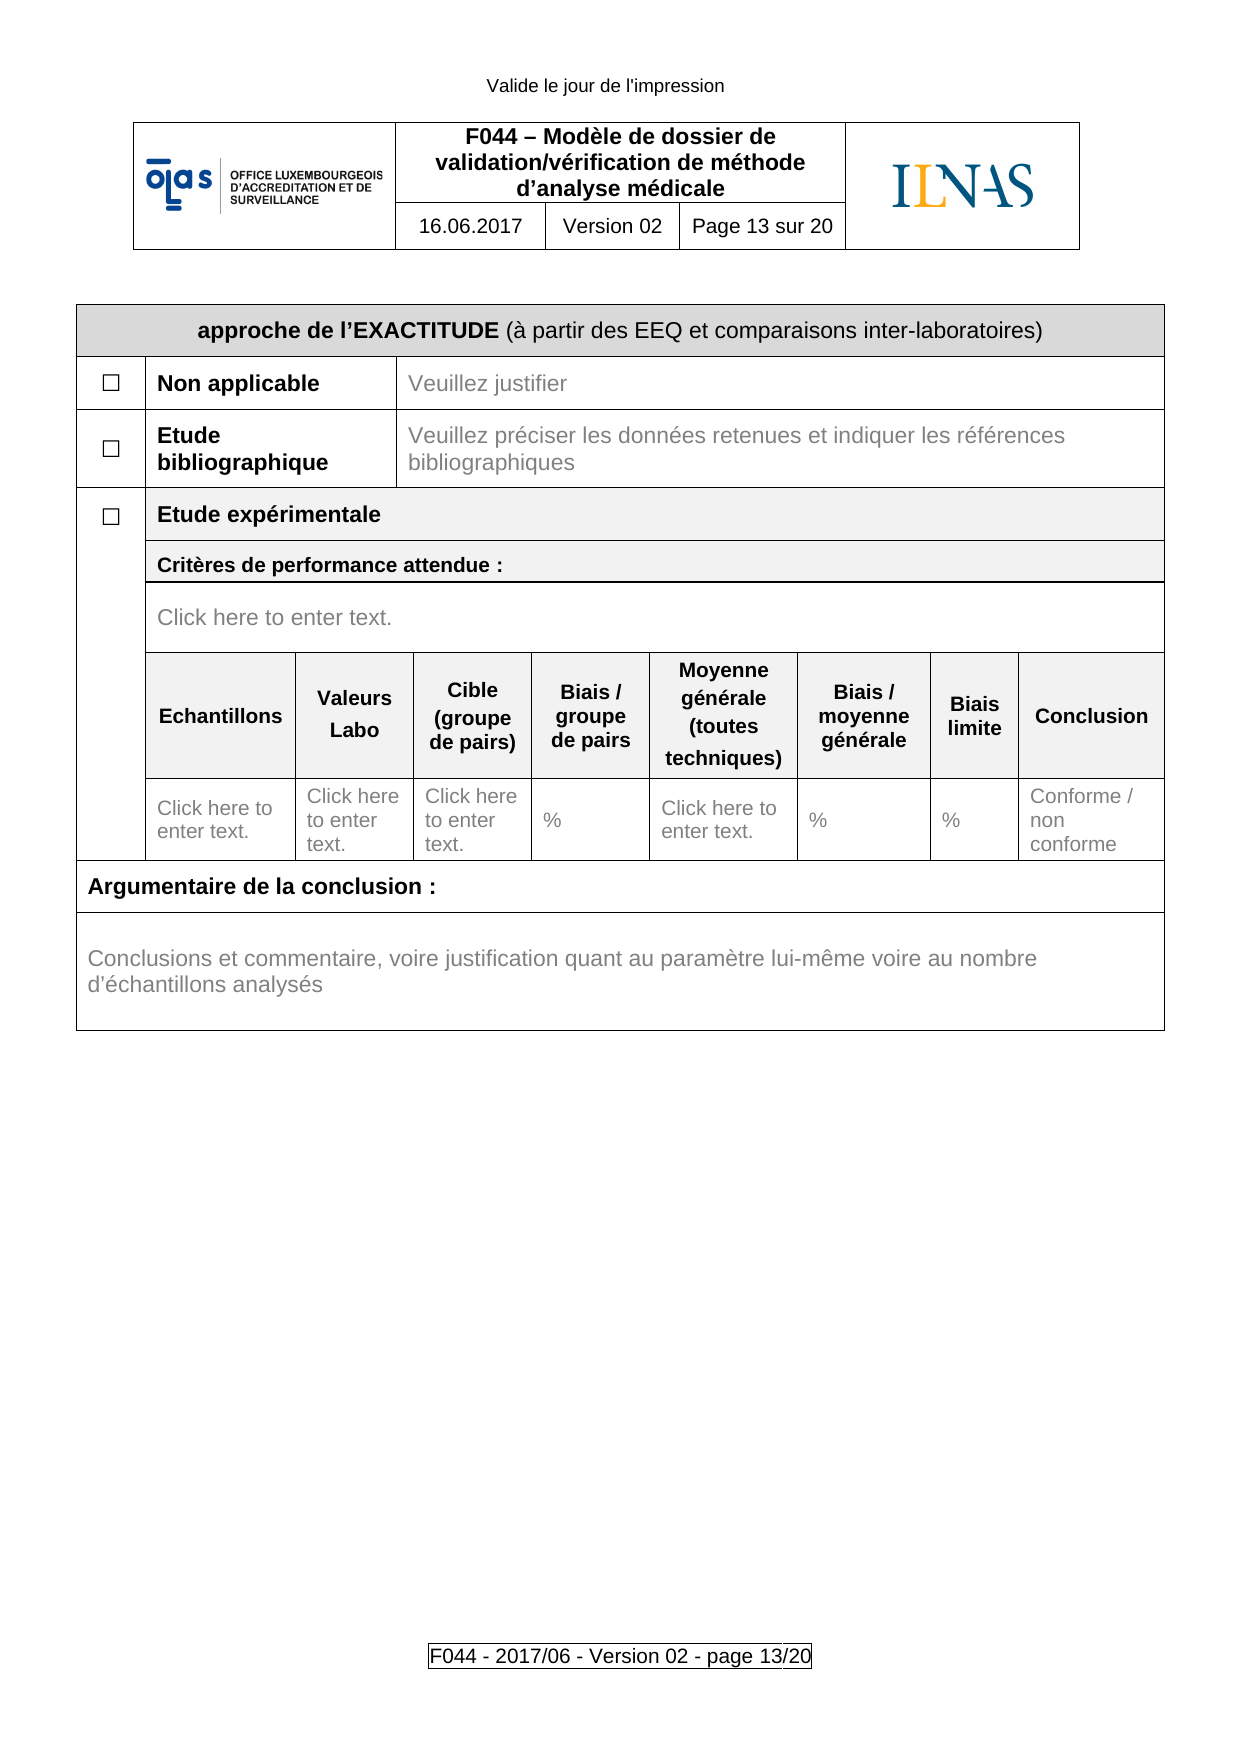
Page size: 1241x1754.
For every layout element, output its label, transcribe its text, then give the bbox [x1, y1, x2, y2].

table_cell Argumentaire de la conclusion : [77, 861, 1164, 912]
table_cell [146, 583, 1164, 652]
table_cell Biais / moyenne générale [798, 653, 930, 778]
table_cell [146, 779, 295, 859]
picture [146, 158, 383, 214]
table_cell [414, 779, 531, 859]
table_cell Etude expérimentale [146, 488, 1164, 540]
table_cell Non applicable [146, 357, 396, 408]
table_cell [650, 779, 797, 859]
table_cell Echantillons [146, 653, 295, 778]
table_cell [397, 410, 1164, 487]
table_cell [532, 779, 649, 859]
table_cell [1019, 779, 1164, 859]
table_cell Biais limite [931, 653, 1018, 778]
table_cell Moyenne générale (toutes techniques) [650, 653, 797, 778]
table_cell Cible (groupe de pairs) [414, 653, 531, 778]
table_cell [77, 913, 1164, 1030]
table_cell [931, 779, 1018, 859]
table_cell Conclusion [1019, 653, 1164, 778]
table_cell Critères de performance attendue : [146, 541, 1164, 581]
table_cell [296, 779, 413, 859]
table_header approche de l’EXACTITUDE (à partir des EEQ et comparaisons inter-laboratoires) [77, 305, 1164, 356]
table_cell Valeurs Labo [296, 653, 413, 778]
table_cell Etude bibliographique [146, 410, 396, 487]
table_cell [397, 357, 1164, 408]
picture [887, 162, 1038, 210]
table_cell [798, 779, 930, 859]
table_cell Biais / groupe de pairs [532, 653, 649, 778]
